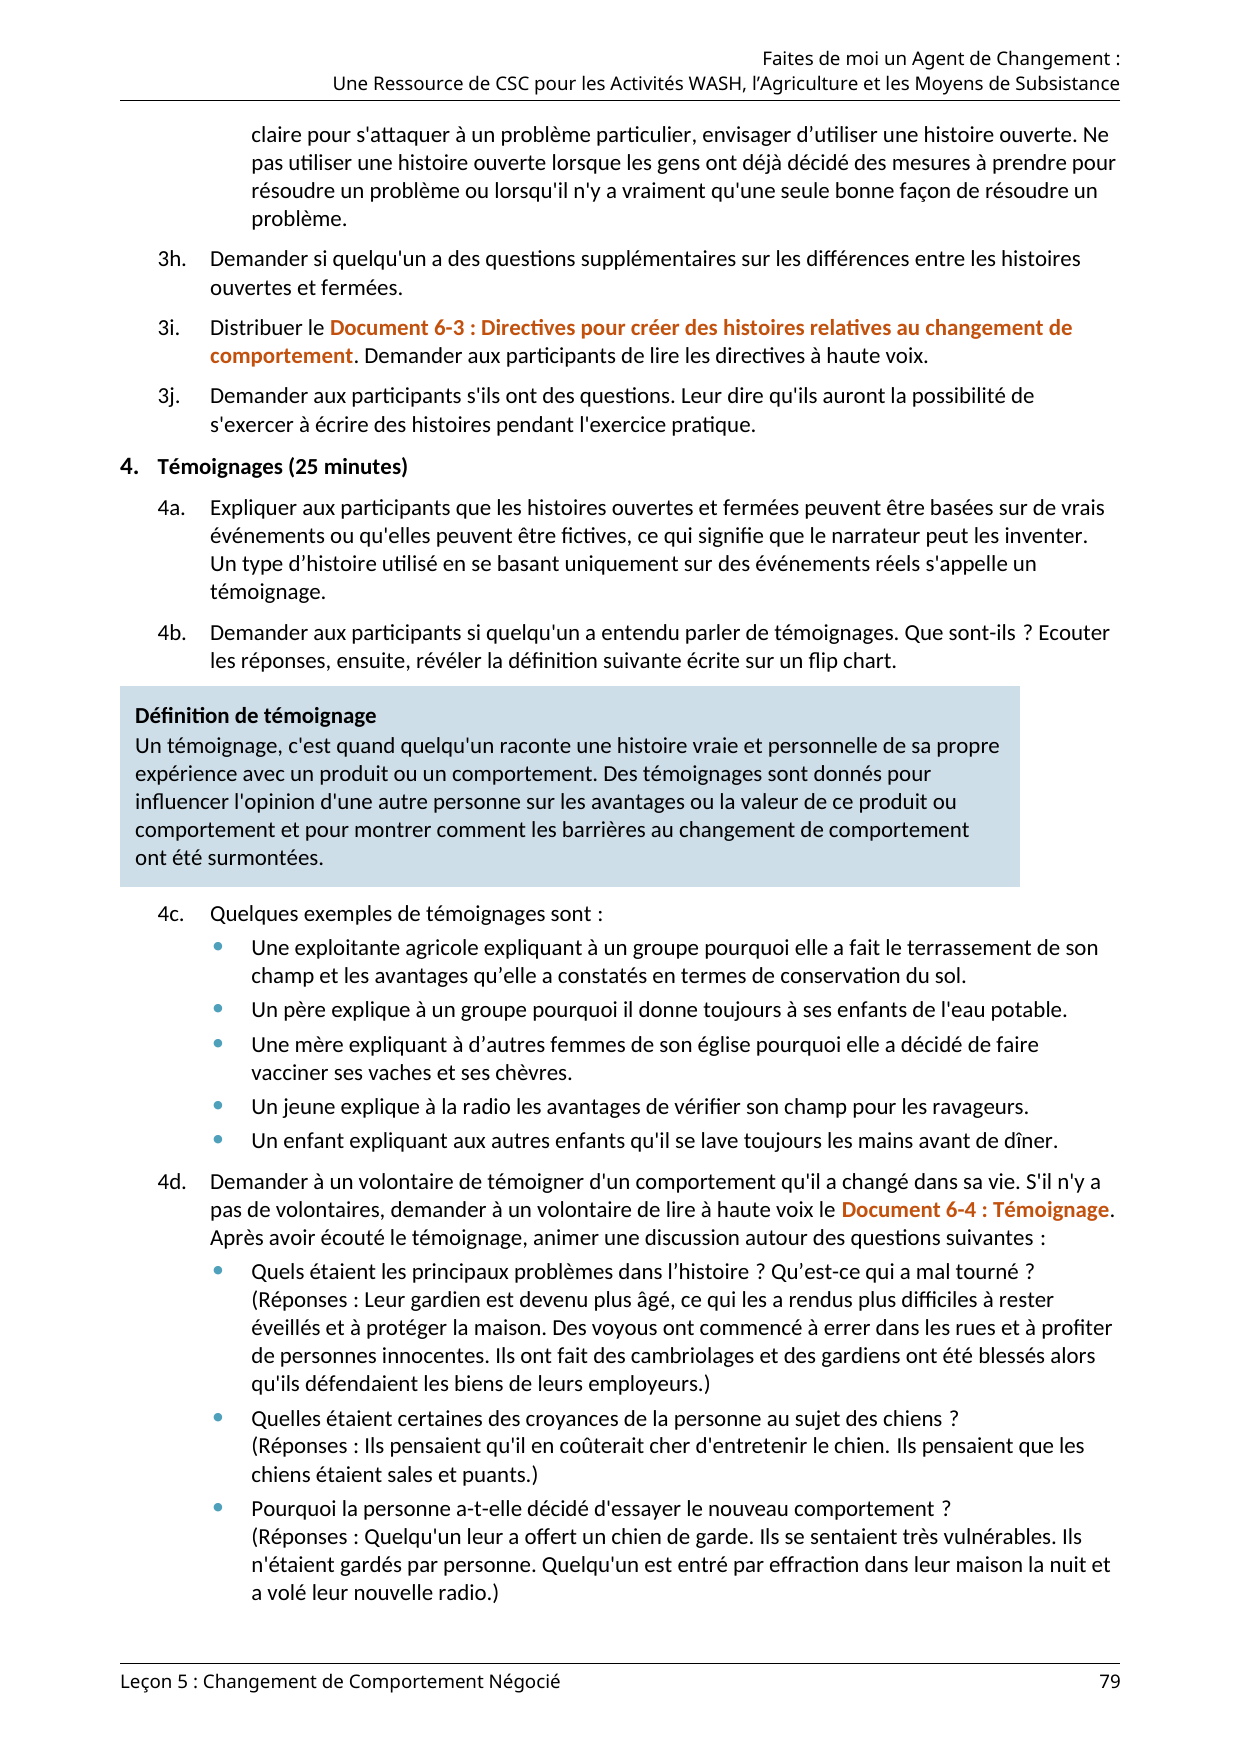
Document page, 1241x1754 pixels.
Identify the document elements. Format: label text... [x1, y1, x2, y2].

text Une exploitante agricole expliquant à un groupe pourquoi elle a fait le terrassement de son champ et les avantages qu’elle a constatés en termes de conservation du sol. [214, 933, 1120, 989]
text Demander à un volontaire de témoigner d'un comportement qu'il a changé dans sa vie. S'il n'y a pas de volontaires, demander à un volontaire de lire à haute voix le Document 6-4 : Témoignage. Après avoir écouté le témoignage, animer une discussion autour des questions suivantes : [157, 1167, 1120, 1251]
list Distribuer le Document 6-3 : Directives pour créer des histoires relatives au changement de comportement. Demander aux participants de lire les directives à haute voix. [157, 313, 1120, 369]
list Demander si quelqu'un a des questions supplémentaires sur les différences entre les histoires ouvertes et fermées. [157, 244, 1120, 301]
text Quels étaient les principaux problèmes dans l’histoire ? Qu’est-ce qui a mal tourné ? (Réponses : Leur gardien est devenu plus âgé, ce qui les a rendus plus difficiles à rester éveillés et à protéger la maison. Des voyous ont commencé à errer dans les rues et à profiter de personnes innocentes. Ils ont fait des cambriolages et des gardiens ont été blessés alors qu'ils défendaient les biens de leurs employeurs.) [214, 1257, 1120, 1397]
list Demander aux participants s'ils ont des questions. Leur dire qu'ils auront la possibilité de s'exercer à écrire des histoires pendant l'exercice pratique. [157, 382, 1120, 438]
list Demander aux participants si quelqu'un a entendu parler de témoignages. Que sont-ils ? Ecouter les réponses, ensuite, révéler la définition suivante écrite sur un flip chart. [157, 618, 1120, 674]
text Un père explique à un groupe pourquoi il donne toujours à ses enfants de l'eau potable. [214, 996, 1120, 1024]
text Pourquoi la personne a-t-elle décidé d'essayer le nouveau comportement ? (Réponses : Quelqu'un leur a offert un chien de garde. Ils se sentaient très vulnérables. Ils n'étaient gardés par personne. Quelqu'un est entré par effraction dans leur maison la nuit et a volé leur nouvelle radio.) [214, 1494, 1120, 1606]
text Un jeune explique à la radio les avantages de vérifier son champ pour les ravageurs. [214, 1092, 1120, 1120]
text Quelles étaient certaines des croyances de la personne au sujet des chiens ? (Réponses : Ils pensaient qu'il en coûterait cher d'entretenir le chien. Ils pensaient que les chiens étaient sales et puants.) [214, 1404, 1120, 1488]
list Expliquer aux participants que les histoires ouvertes et fermées peuvent être basées sur de vrais événements ou qu'elles peuvent être fictives, ce qui signifie que le narrateur peut les inventer. Un type d’histoire utilisé en se basant uniquement sur des événements réels s'appelle un témoignage. [157, 493, 1120, 605]
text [214, 120, 1120, 232]
text Un enfant expliquant aux autres enfants qu'il se lave toujours les mains avant de dîner. [214, 1126, 1120, 1154]
text Quelques exemples de témoignages sont : [157, 899, 1120, 927]
list Témoignages (25 minutes) [120, 450, 1120, 481]
text Une mère expliquant à d’autres femmes de son église pourquoi elle a décidé de faire vacciner ses vaches et ses chèvres. [214, 1030, 1120, 1086]
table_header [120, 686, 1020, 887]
